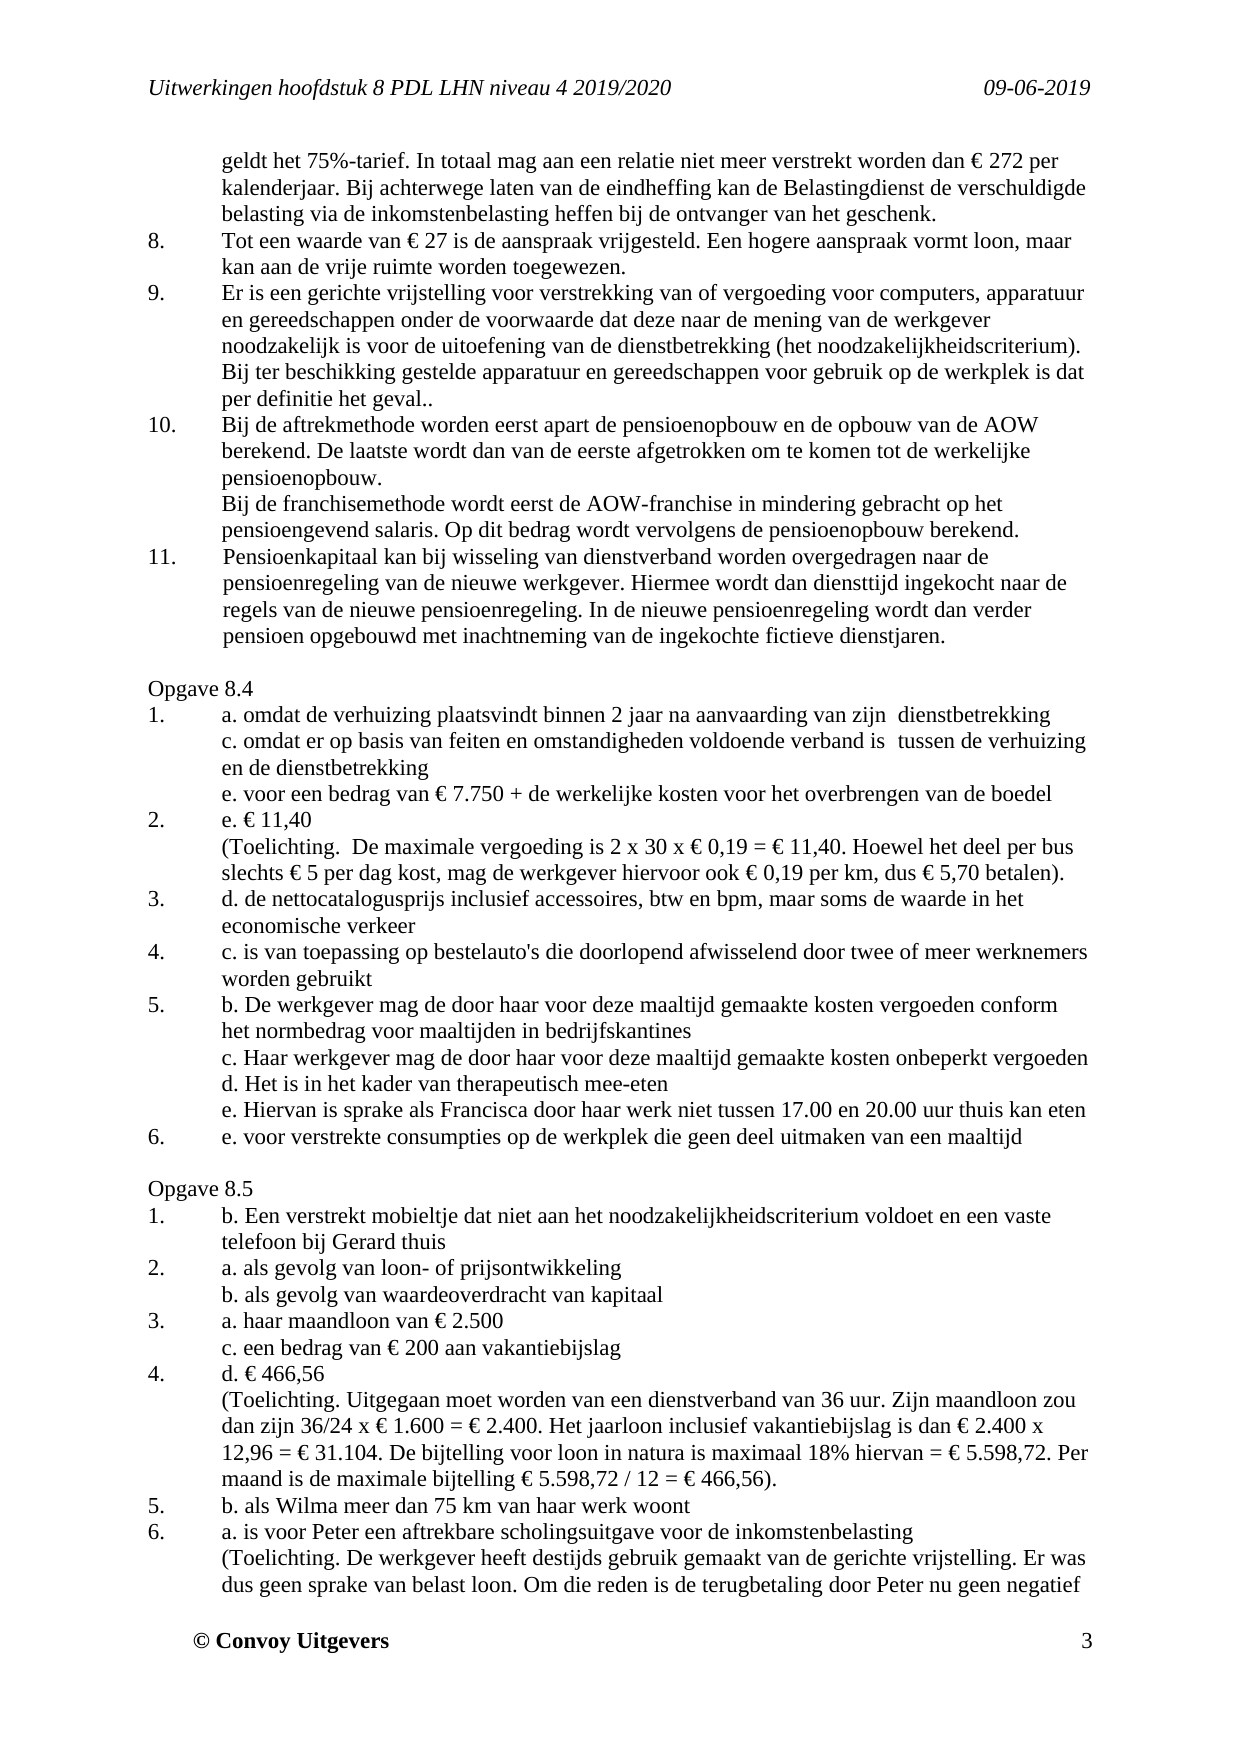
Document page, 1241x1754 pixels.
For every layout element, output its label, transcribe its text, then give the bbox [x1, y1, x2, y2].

text e. Hiervan is sprake als Francisca door haar werk niet tussen 17.00 en 20.00 uur thuis kan eten [148, 1096, 1093, 1123]
text 4. c. is van toepassing op bestelauto's die doorlopend afwisselend door twee of meer werknemers worden gebruikt [148, 938, 1093, 991]
text 2. a. als gevolg van loon- of prijsontwikkeling [148, 1254, 1093, 1281]
text Opgave 8.5 [148, 1175, 1093, 1202]
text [148, 148, 1093, 227]
text Bij de franchisemethode wordt eerst de AOW-franchise in mindering gebracht op het pensioengevend salaris. Op dit bedrag wordt vervolgens de pensioenopbouw berekend. [148, 490, 1093, 543]
text (Toelichting. Uitgegaan moet worden van een dienstverband van 36 uur. Zijn maandloon zou dan zijn 36/24 x € 1.600 = € 2.400. Het jaarloon inclusief vakantiebijslag is dan € 2.400 x 12,96 = € 31.104. De bijtelling voor loon in natura is maximaal 18% hiervan = € 5.598,72. Per maand is de maximale bijtelling € 5.598,72 / 12 = € 466,56). [148, 1386, 1093, 1492]
text 4. d. € 466,56 [148, 1360, 1093, 1386]
text 6. a. is voor Peter een aftrekbare scholingsuitgave voor de inkomstenbelasting [148, 1518, 1093, 1544]
text 8. Tot een waarde van € 27 is de aanspraak vrijgesteld. Een hogere aanspraak vormt loon, maar kan aan de vrije ruimte worden toegewezen. [148, 227, 1093, 279]
text 1. a. omdat de verhuizing plaatsvindt binnen 2 jaar na aanvaarding van zijn dienstbetrekking [148, 701, 1093, 727]
text c. omdat er op basis van feiten en omstandigheden voldoende verband is tussen de verhuizing en de dienstbetrekking [148, 727, 1093, 780]
text Opgave 8.4 [148, 675, 1093, 701]
text 3. d. de nettocatalogusprijs inclusief accessoires, btw en bpm, maar soms de waarde in het economische verkeer [148, 886, 1093, 938]
text d. Het is in het kader van therapeutisch mee-eten [148, 1070, 1093, 1096]
text 9. Er is een gerichte vrijstelling voor verstrekking van of vergoeding voor computers, apparatuur en gereedschappen onder de voorwaarde dat deze naar de mening van de werkgever noodzakelijk is voor de uitoefening van de dienstbetrekking (het noodzakelijkheidscriterium). Bij ter beschikking gestelde apparatuur en gereedschappen voor gebruik op de werkplek is dat per definitie het geval.. [148, 279, 1093, 411]
text 10. Bij de aftrekmethode worden eerst apart de pensioenopbouw en de opbouw van de AOW berekend. De laatste wordt dan van de eerste afgetrokken om te komen tot de werkelijke pensioenopbouw. [148, 411, 1093, 490]
text e. voor een bedrag van € 7.750 + de werkelijke kosten voor het overbrengen van de boedel [148, 780, 1093, 806]
text (Toelichting. De maximale vergoeding is 2 x 30 x € 0,19 = € 11,40. Hoewel het deel per bus slechts € 5 per dag kost, mag de werkgever hiervoor ook € 0,19 per km, dus € 5,70 betalen). [148, 833, 1093, 886]
text 2. e. € 11,40 [148, 806, 1093, 833]
text 3. a. haar maandloon van € 2.500 [148, 1307, 1093, 1333]
text 5. b. De werkgever mag de door haar voor deze maaltijd gemaakte kosten vergoeden conform het normbedrag voor maaltijden in bedrijfskantines [148, 991, 1093, 1044]
text 11. Pensioenkapitaal kan bij wisseling van dienstverband worden overgedragen naar de pensioenregeling van de nieuwe werkgever. Hiermee wordt dan diensttijd ingekocht naar de regels van de nieuwe pensioenregeling. In de nieuwe pensioenregeling wordt dan verder pensioen opgebouwd met inachtneming van de ingekochte fictieve dienstjaren. [148, 543, 1093, 648]
text b. als gevolg van waardeoverdracht van kapitaal [148, 1281, 1093, 1307]
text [148, 1544, 1093, 1597]
text 5. b. als Wilma meer dan 75 km van haar werk woont [148, 1492, 1093, 1518]
text c. Haar werkgever mag de door haar voor deze maaltijd gemaakte kosten onbeperkt vergoeden [148, 1044, 1093, 1070]
text c. een bedrag van € 200 aan vakantiebijslag [148, 1333, 1093, 1360]
text 6. e. voor verstrekte consumpties op de werkplek die geen deel uitmaken van een maaltijd [148, 1123, 1093, 1149]
text 1. b. Een verstrekt mobieltje dat niet aan het noodzakelijkheidscriterium voldoet en een vaste telefoon bij Gerard thuis [148, 1202, 1093, 1254]
